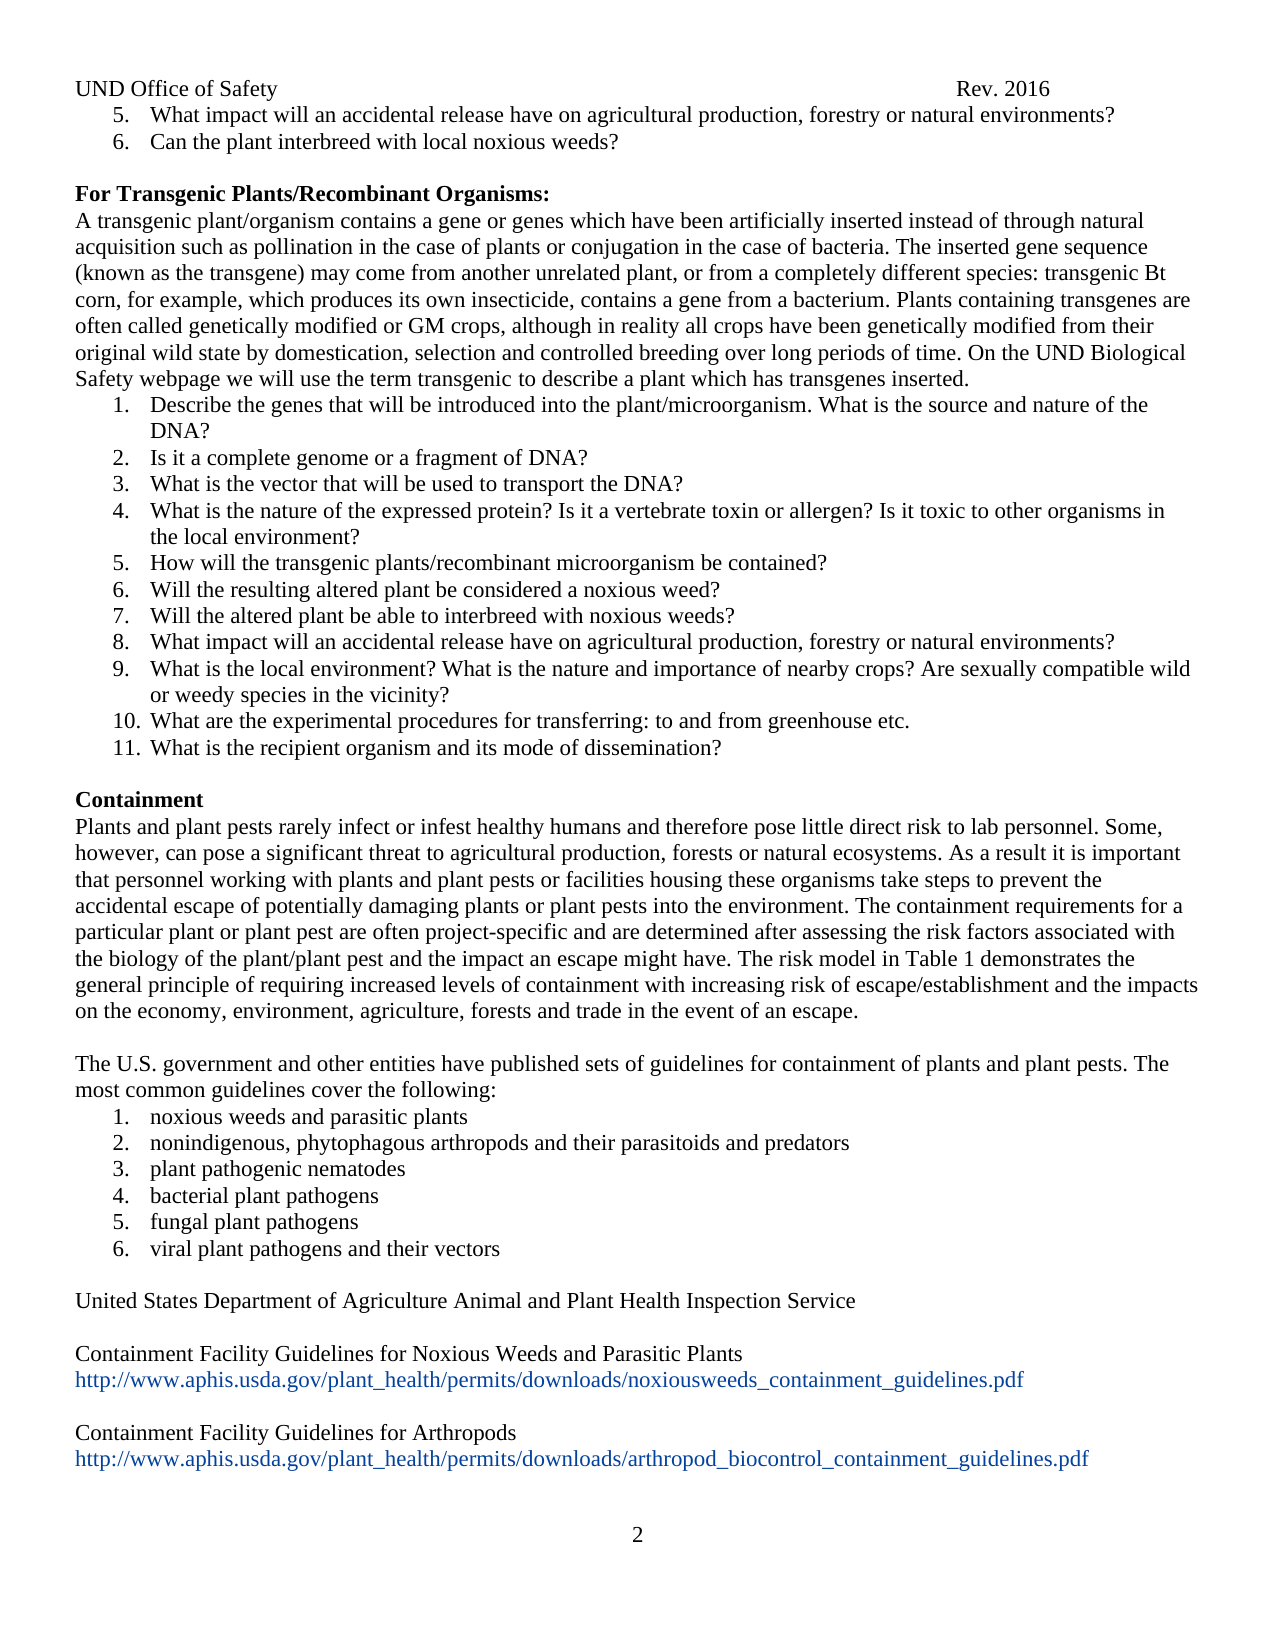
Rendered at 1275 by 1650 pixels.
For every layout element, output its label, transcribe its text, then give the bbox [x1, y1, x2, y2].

text The U.S. government and other entities have published sets of guidelines for containment of plants and plant pests. The most common guidelines cover the following: [75, 1050, 1200, 1103]
list bacterial plant pathogens [112, 1182, 1200, 1208]
list What is the local environment? What is the nature and importance of nearby crops? Are sexually compatible wild or weedy species in the vicinity? [112, 655, 1200, 707]
list Can the plant interbreed with local noxious weeds? [112, 128, 1200, 154]
list What are the experimental procedures for transferring: to and from greenhouse etc. [112, 707, 1200, 734]
list noxious weeds and parasitic plants [112, 1103, 1200, 1129]
text Containment Facility Guidelines for Arthropods http://www.aphis.usda.gov/plant_health/permits/downloads/arthropod_biocontrol_containment_guidelines.pdf [75, 1419, 1200, 1472]
list What impact will an accidental release have on agricultural production, forestry or natural environments? [112, 628, 1200, 655]
text United States Department of Agriculture Animal and Plant Health Inspection Service Containment Facility Guidelines for Noxious Weeds and Parasitic Plants http://www.aphis.usda.gov/plant_health/permits/downloads/noxiousweeds_containment_guidelines.pdf [75, 1287, 1200, 1393]
text Containment [75, 787, 1200, 813]
list viral plant pathogens and their vectors [112, 1234, 1200, 1261]
list What impact will an accidental release have on agricultural production, forestry or natural environments? [112, 101, 1200, 128]
list fungal plant pathogens [112, 1208, 1200, 1234]
list What is the nature of the expressed protein? Is it a vertebrate toxin or allergen? Is it toxic to other organisms in the local environment? [112, 497, 1200, 549]
list Will the resulting altered plant be considered a noxious weed? [112, 576, 1200, 602]
list Describe the genes that will be introduced into the plant/microorganism. What is the source and nature of the DNA? [112, 391, 1200, 444]
list plant pathogenic nematodes [112, 1156, 1200, 1182]
list Is it a complete genome or a fragment of DNA? [112, 444, 1200, 470]
text Plants and plant pests rarely infect or infest healthy humans and therefore pose little direct risk to lab personnel. Some, however, can pose a significant threat to agricultural production, forests or natural ecosystems. As a result it is important that personnel working with plants and plant pests or facilities housing these organisms take steps to prevent the accidental escape of potentially damaging plants or plant pests into the environment. The containment requirements for a particular plant or plant pest are often project-specific and are determined after assessing the risk factors associated with the biology of the plant/plant pest and the impact an escape might have. The risk model in Table 1 demonstrates the general principle of requiring increased levels of containment with increasing risk of escape/establishment and the impacts on the economy, environment, agriculture, forests and trade in the event of an escape. [75, 813, 1200, 1024]
list What is the recipient organism and its mode of dissemination? [112, 734, 1200, 760]
list Will the altered plant be able to interbreed with noxious weeds? [112, 602, 1200, 628]
list What is the vector that will be used to transport the DNA? [112, 470, 1200, 497]
list nonindigenous, phytophagous arthropods and their parasitoids and predators [112, 1129, 1200, 1156]
text For Transgenic Plants/Recombinant Organisms: [75, 180, 1200, 207]
list How will the transgenic plants/recombinant microorganism be contained? [112, 549, 1200, 576]
text A transgenic plant/organism contains a gene or genes which have been artificially inserted instead of through natural acquisition such as pollination in the case of plants or conjugation in the case of bacteria. The inserted gene sequence (known as the transgene) may come from another unrelated plant, or from a completely different species: transgenic Bt corn, for example, which produces its own insecticide, contains a gene from a bacterium. Plants containing transgenes are often called genetically modified or GM crops, although in reality all crops have been genetically modified from their original wild state by domestication, selection and controlled breeding over long periods of time. On the UND Biological Safety webpage we will use the term transgenic to describe a plant which has transgenes inserted. [75, 207, 1200, 391]
